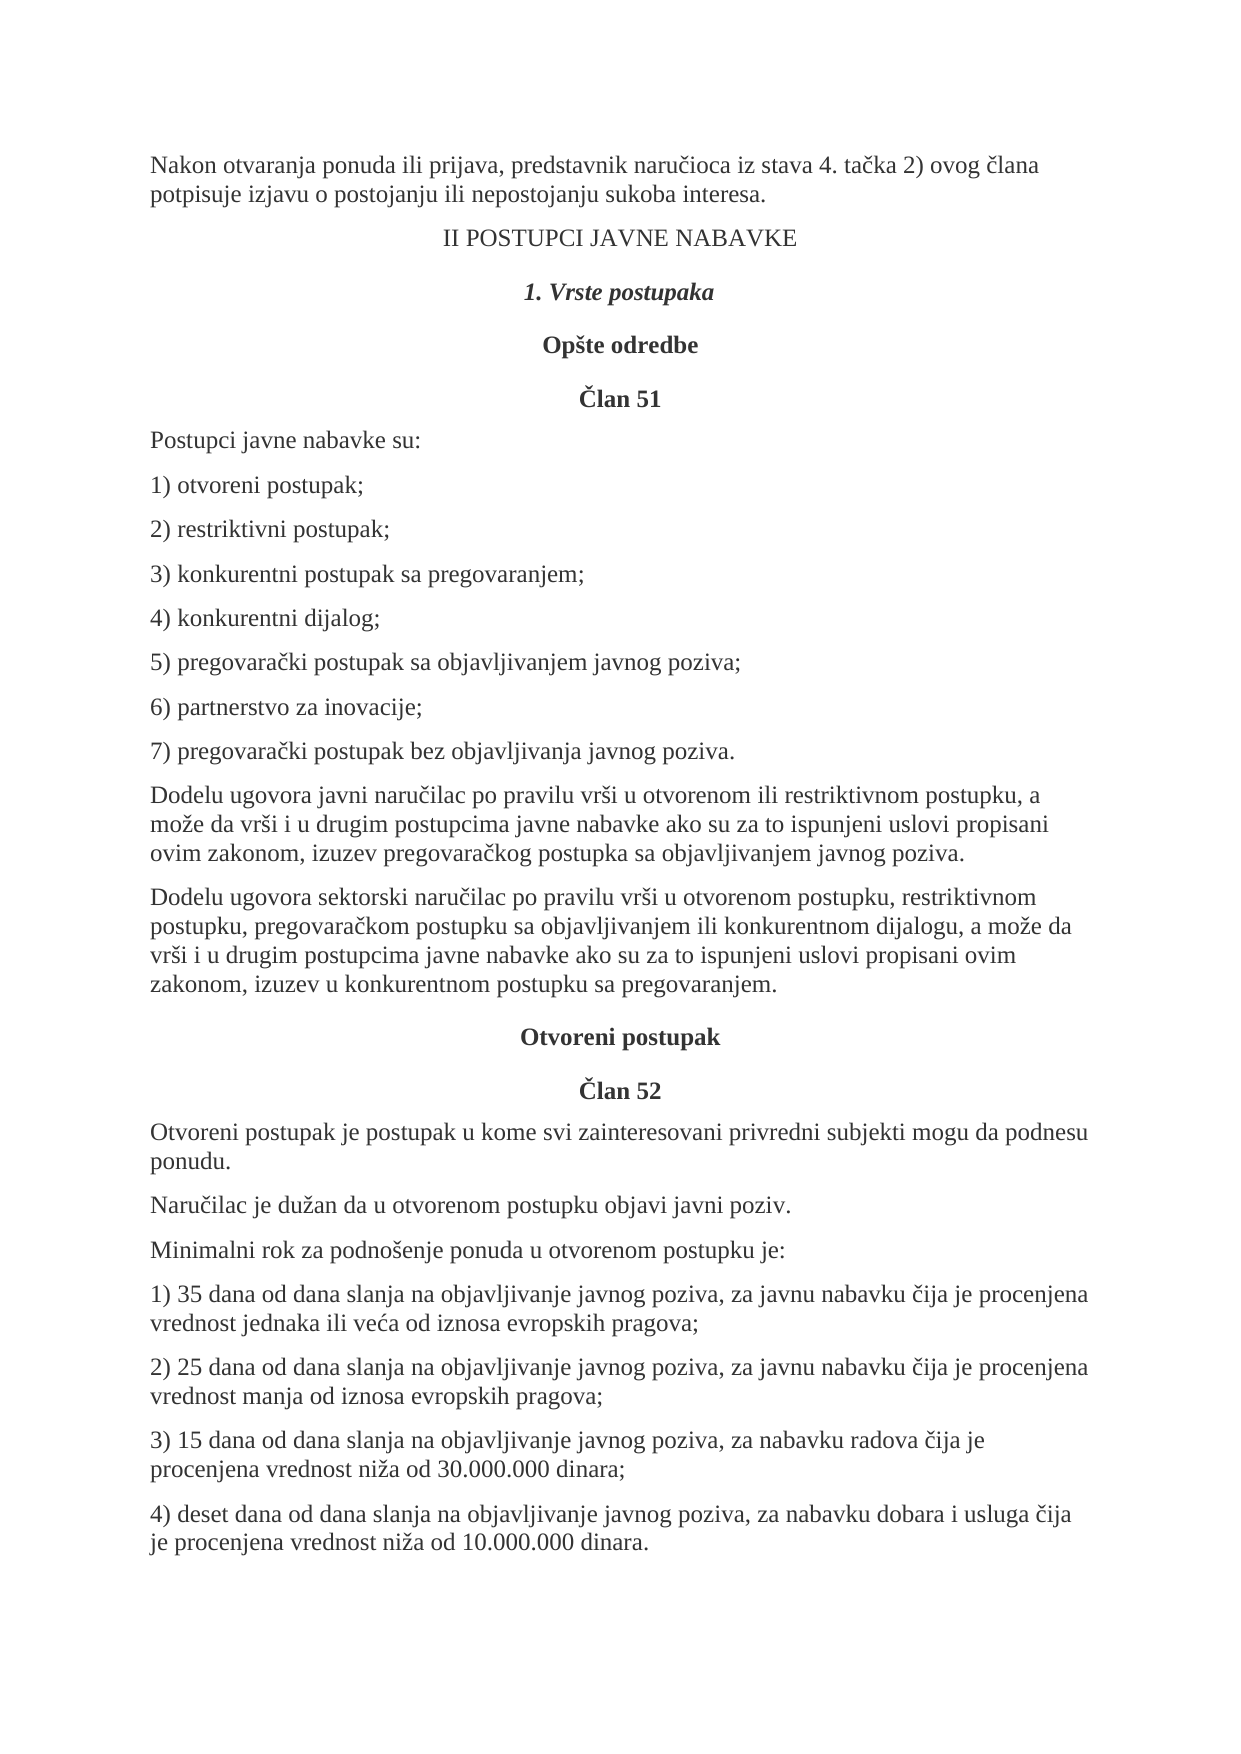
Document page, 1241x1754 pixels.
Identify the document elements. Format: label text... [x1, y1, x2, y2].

text Otvoreni postupak [150, 1022, 1090, 1051]
text 3) konkurentni postupak sa pregovaranjem; [150, 559, 1090, 587]
text 1) 35 dana od dana slanja na objavljivanje javnog poziva, za javnu nabavku čija je procenjena vrednost jednaka ili veća od iznosa evropskih pragova; [150, 1279, 1090, 1337]
text Nakon otvaranja ponuda ili prijava, predstavnik naručioca iz stava 4. tačka 2) ovog člana potpisuje izjavu o postojanju ili nepostojanju sukoba interesa. [150, 150, 1090, 207]
text Postupci javne nabavke su: [150, 426, 1090, 454]
text Dodelu ugovora javni naručilac po pravilu vrši u otvorenom ili restriktivnom postupku, a može da vrši i u drugim postupcima javne nabavke ako su za to ispunjeni uslovi propisani ovim zakonom, izuzev pregovaračkog postupka sa objavljivanjem javnog poziva. [150, 781, 1090, 867]
text Dodelu ugovora sektorski naručilac po pravilu vrši u otvorenom postupku, restriktivnom postupku, pregovaračkom postupku sa objavljivanjem ili konkurentnom dijalogu, a može da vrši i u drugim postupcima javne nabavke ako su za to ispunjeni uslovi propisani ovim zakonom, izuzev u konkurentnom postupku sa pregovaranjem. [150, 882, 1090, 997]
text Član 52 [150, 1076, 1090, 1105]
text 2) restriktivni postupak; [150, 514, 1090, 543]
text Opšte odredbe [150, 331, 1090, 359]
text Minimalni rok za podnošenje ponuda u otvorenom postupku je: [150, 1235, 1090, 1264]
text 1. Vrste postupaka [150, 277, 1090, 306]
text Otvoreni postupak je postupak u kome svi zainteresovani privredni subjekti mogu da podnesu ponudu. [150, 1117, 1090, 1175]
text 7) pregovarački postupak bez objavljivanja javnog poziva. [150, 736, 1090, 765]
text 2) 25 dana od dana slanja na objavljivanje javnog poziva, za javnu nabavku čija je procenjena vrednost manja od iznosa evropskih pragova; [150, 1352, 1090, 1410]
text Naručilac je dužan da u otvorenom postupku objavi javni poziv. [150, 1191, 1090, 1219]
text 3) 15 dana od dana slanja na objavljivanje javnog poziva, za nabavku radova čija je procenjena vrednost niža od 30.000.000 dinara; [150, 1426, 1090, 1483]
text 6) partnerstvo za inovacije; [150, 692, 1090, 721]
text II POSTUPCI JAVNE NABAVKE [150, 223, 1090, 252]
text Član 51 [150, 384, 1090, 413]
text 5) pregovarački postupak sa objavljivanjem javnog poziva; [150, 647, 1090, 676]
text 1) otvoreni postupak; [150, 470, 1090, 499]
text 4) deset dana od dana slanja na objavljivanje javnog poziva, za nabavku dobara i usluga čija je procenjena vrednost niža od 10.000.000 dinara. [150, 1499, 1090, 1556]
text 4) konkurentni dijalog; [150, 603, 1090, 632]
